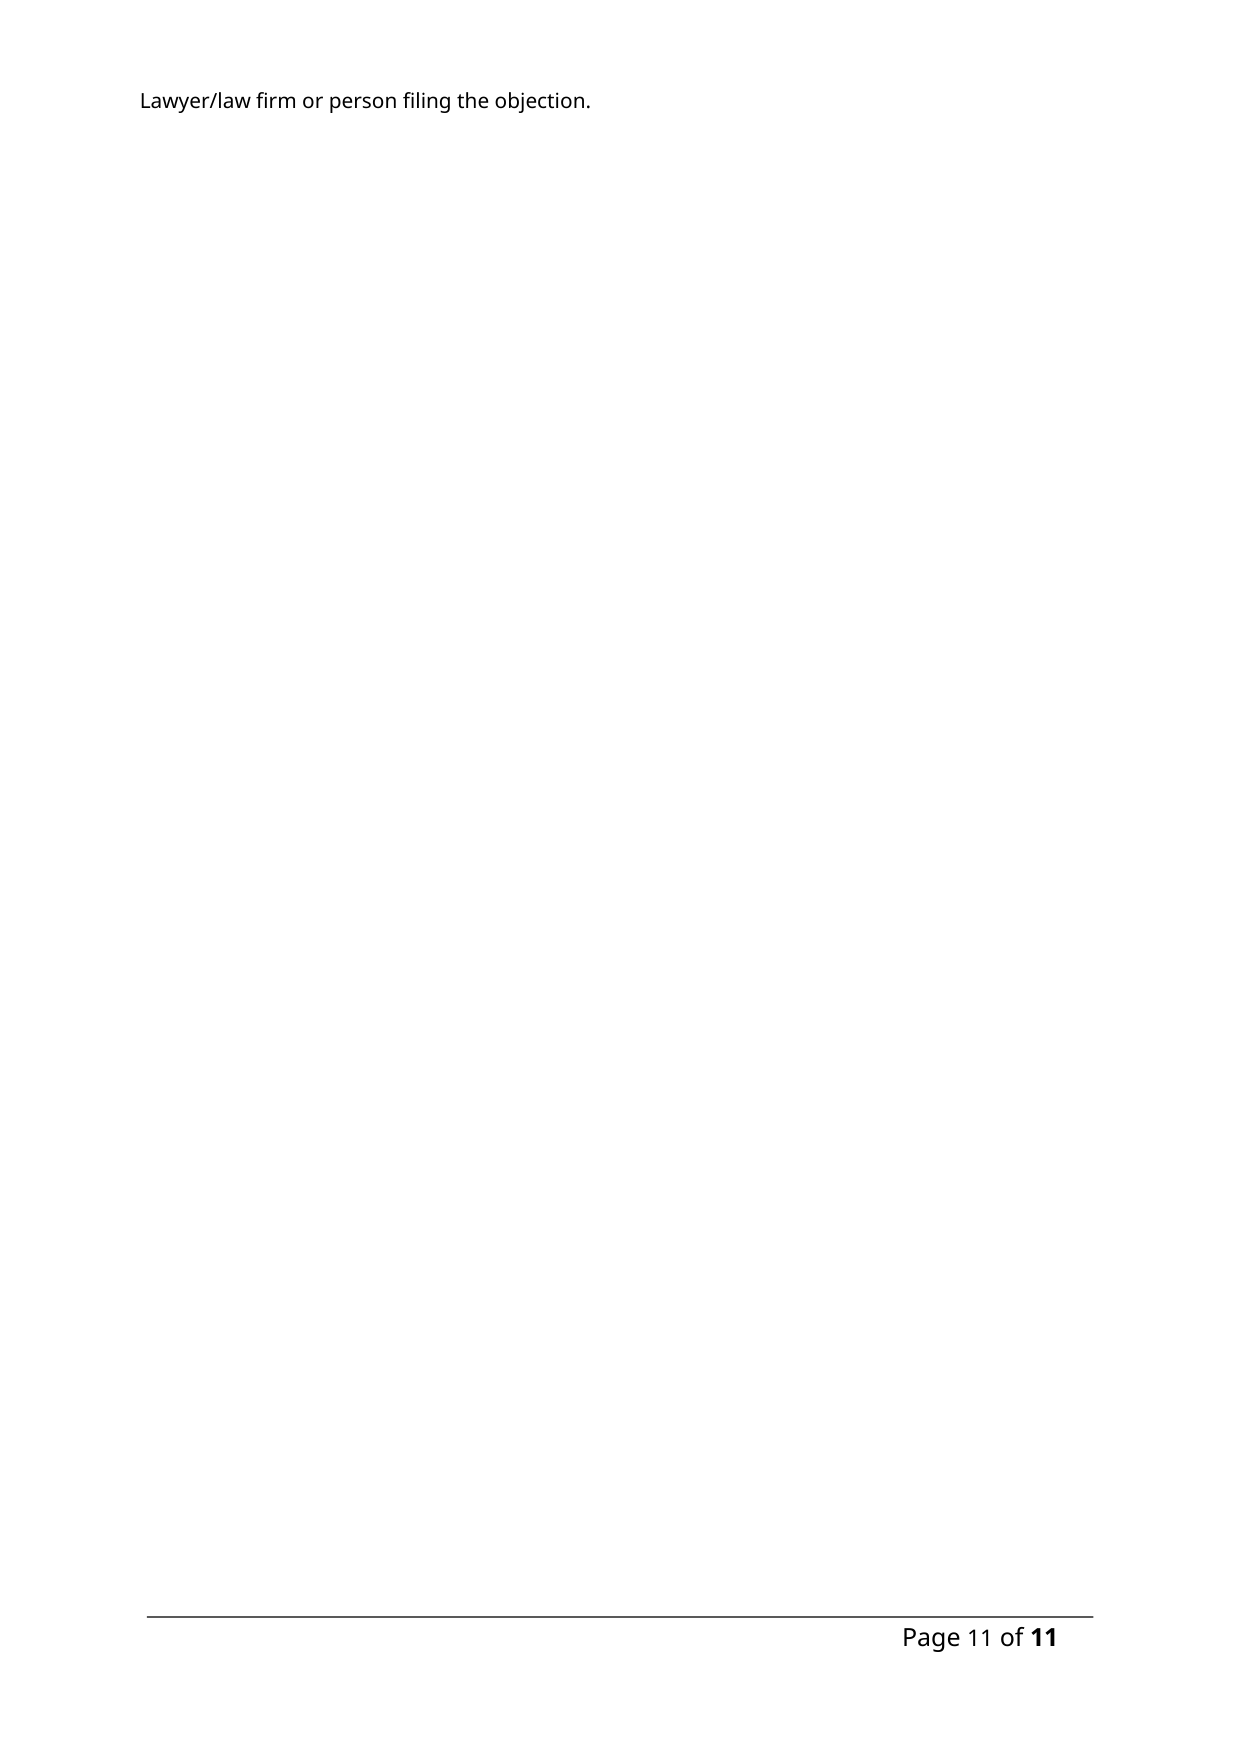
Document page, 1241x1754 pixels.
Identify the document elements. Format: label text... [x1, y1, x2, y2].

text Lawyer/law firm or person filing the objection. [139, 89, 1103, 114]
